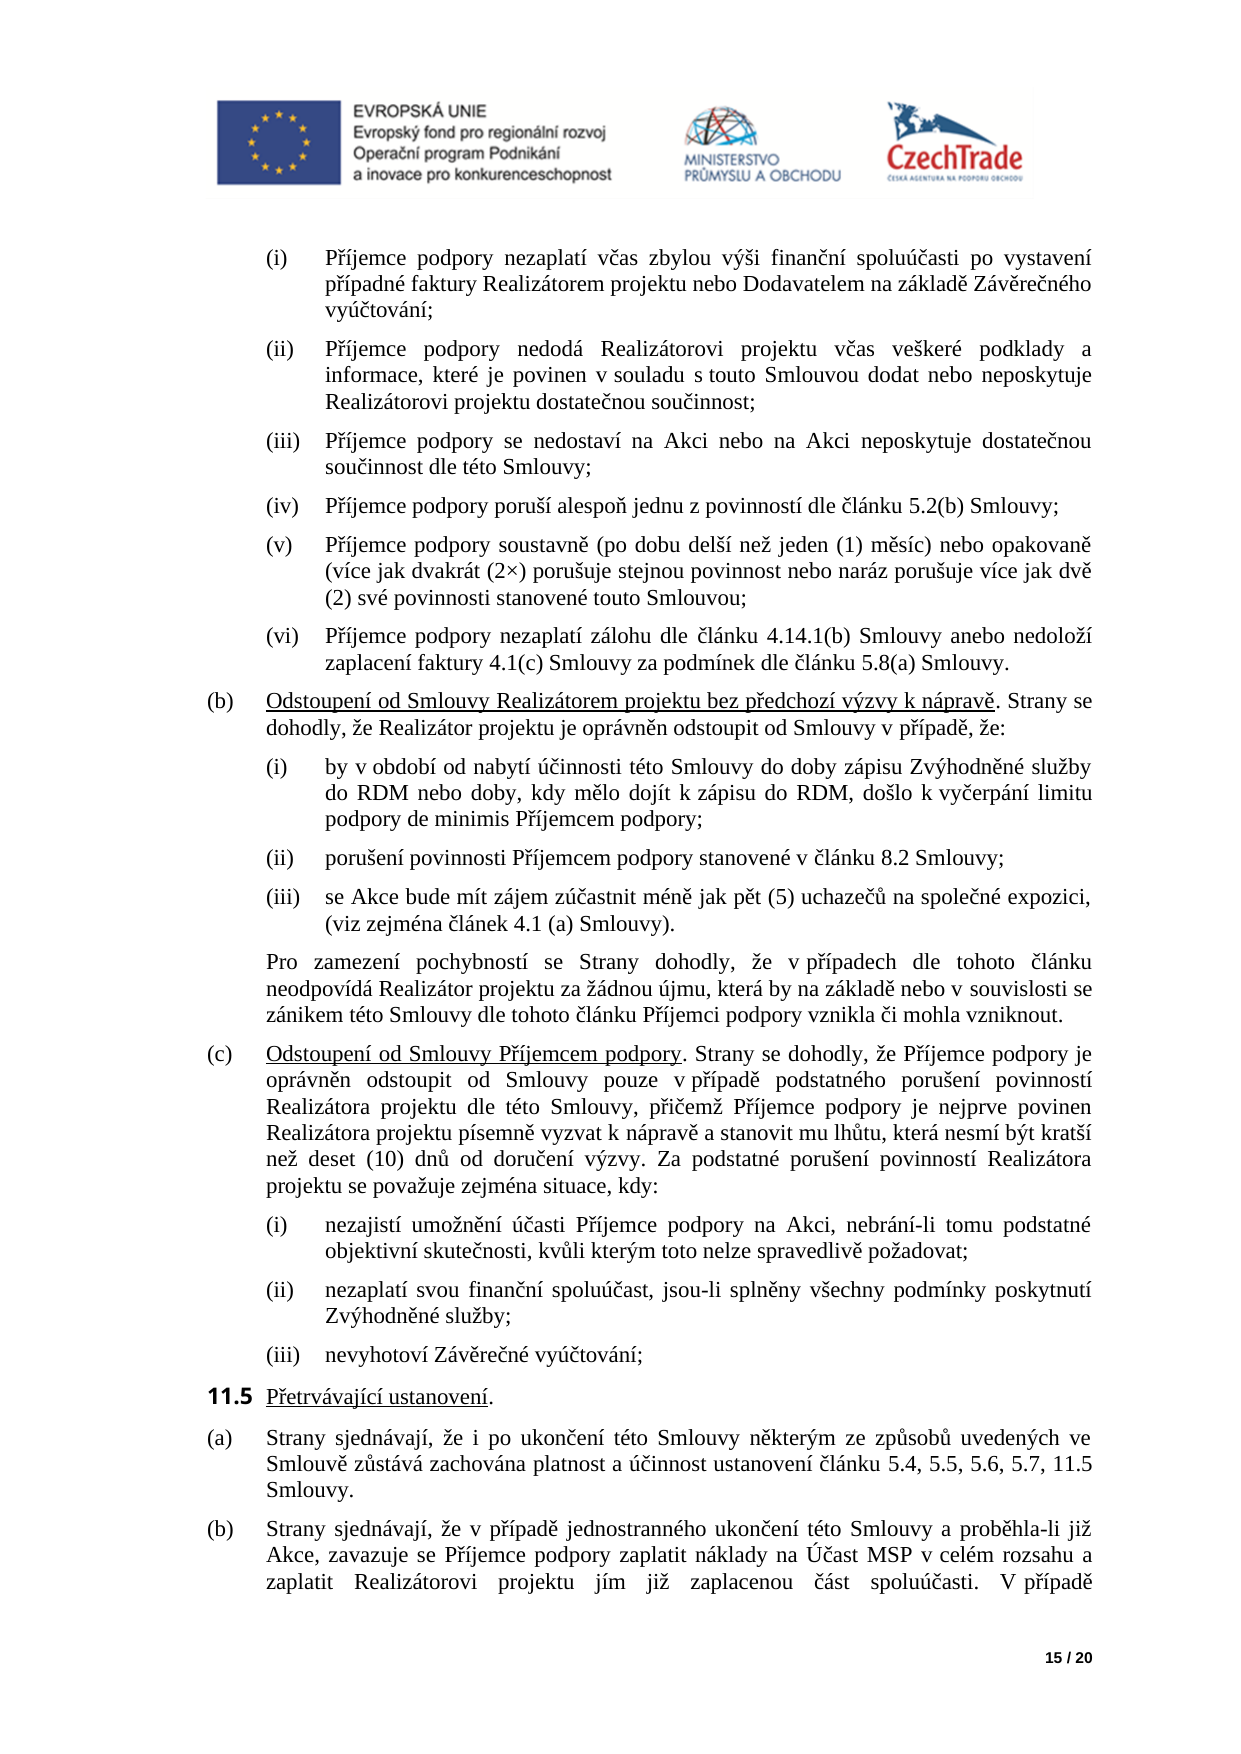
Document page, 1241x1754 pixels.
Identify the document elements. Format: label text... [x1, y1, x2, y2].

text Strany sjednávají, že i po ukončení této Smlouvy některým ze způsobů uvedených ve Smlouvě zůstává zachována platnost a účinnost ustanovení článku 5.4, 5.5, 5.6, 5.7, 11.5 Smlouvy. [207, 1424, 1092, 1503]
text nezajistí umožnění účasti Příjemce podpory na Akci, nebrání-li tomu podstatné objektivní skutečnosti, kvůli kterým toto nelze spravedlivě požadovat; [266, 1211, 1092, 1263]
text Příjemce podpory se nedostaví na Akci nebo na Akci neposkytuje dostatečnou součinnost dle této Smlouvy; [266, 427, 1092, 479]
text se Akce bude mít zájem zúčastnit méně jak pět (5) uchazečů na společné expozici, (viz zejména článek 4.1 (a) Smlouvy). [266, 883, 1092, 936]
list Pro zamezení pochybností se Strany dohodly, že v případech dle tohoto článku neodpovídá Realizátor projektu za žádnou újmu, která by na základě nebo v souvislosti se zánikem této Smlouvy dle tohoto článku Příjemci podpory vznikla či mohla vzniknout. [266, 948, 1092, 1027]
text Odstoupení od Smlouvy Realizátorem projektu bez předchozí výzvy k nápravě. Strany se dohodly, že Realizátor projektu je oprávněn odstoupit od Smlouvy v případě, že: [207, 688, 1092, 740]
picture [205, 87, 1035, 200]
text Příjemce podpory nezaplatí včas zbylou výši finanční spoluúčasti po vystavení případné faktury Realizátorem projektu nebo Dodavatelem na základě Závěrečného vyúčtování; [266, 244, 1092, 323]
text nezaplatí svou finanční spoluúčast, jsou-li splněny všechny podmínky poskytnutí Zvýhodněné služby; [266, 1276, 1092, 1328]
text Příjemce podpory poruší alespoň jednu z povinností dle článku 5.2(b) Smlouvy; [266, 492, 1092, 518]
text nevyhotoví Závěrečné vyúčtování; [266, 1341, 1092, 1367]
text Příjemce podpory nezaplatí zálohu dle článku 4.14.1(b) Smlouvy anebo nedoloží zaplacení faktury 4.1(c) Smlouvy za podmínek dle článku 5.8(a) Smlouvy. [266, 622, 1092, 675]
text Příjemce podpory soustavně (po dobu delší než jeden (1) měsíc) nebo opakovaně (více jak dvakrát (2×) porušuje stejnou povinnost nebo naráz porušuje více jak dvě (2) své povinnosti stanovené touto Smlouvou; [266, 531, 1092, 610]
text Přetrvávající ustanovení. [207, 1380, 1092, 1411]
text porušení povinnosti Příjemcem podpory stanovené v článku 8.2 Smlouvy; [266, 844, 1092, 871]
text Příjemce podpory nedodá Realizátorovi projektu včas veškeré podklady a informace, které je povinen v souladu s touto Smlouvou dodat nebo neposkytuje Realizátorovi projektu dostatečnou součinnost; [266, 335, 1092, 414]
text by v období od nabytí účinnosti této Smlouvy do doby zápisu Zvýhodněné služby do RDM nebo doby, kdy mělo dojít k zápisu do RDM, došlo k vyčerpání limitu podpory de minimis Příjemcem podpory; [266, 753, 1092, 832]
text Odstoupení od Smlouvy Příjemcem podpory. Strany se dohodly, že Příjemce podpory je oprávněn odstoupit od Smlouvy pouze v případě podstatného porušení povinností Realizátora projektu dle této Smlouvy, přičemž Příjemce podpory je nejprve povinen Realizátora projektu písemně vyzvat k nápravě a stanovit mu lhůtu, která nesmí být kratší než deset (10) dnů od doručení výzvy. Za podstatné porušení povinností Realizátora projektu se považuje zejména situace, kdy: [207, 1040, 1092, 1198]
